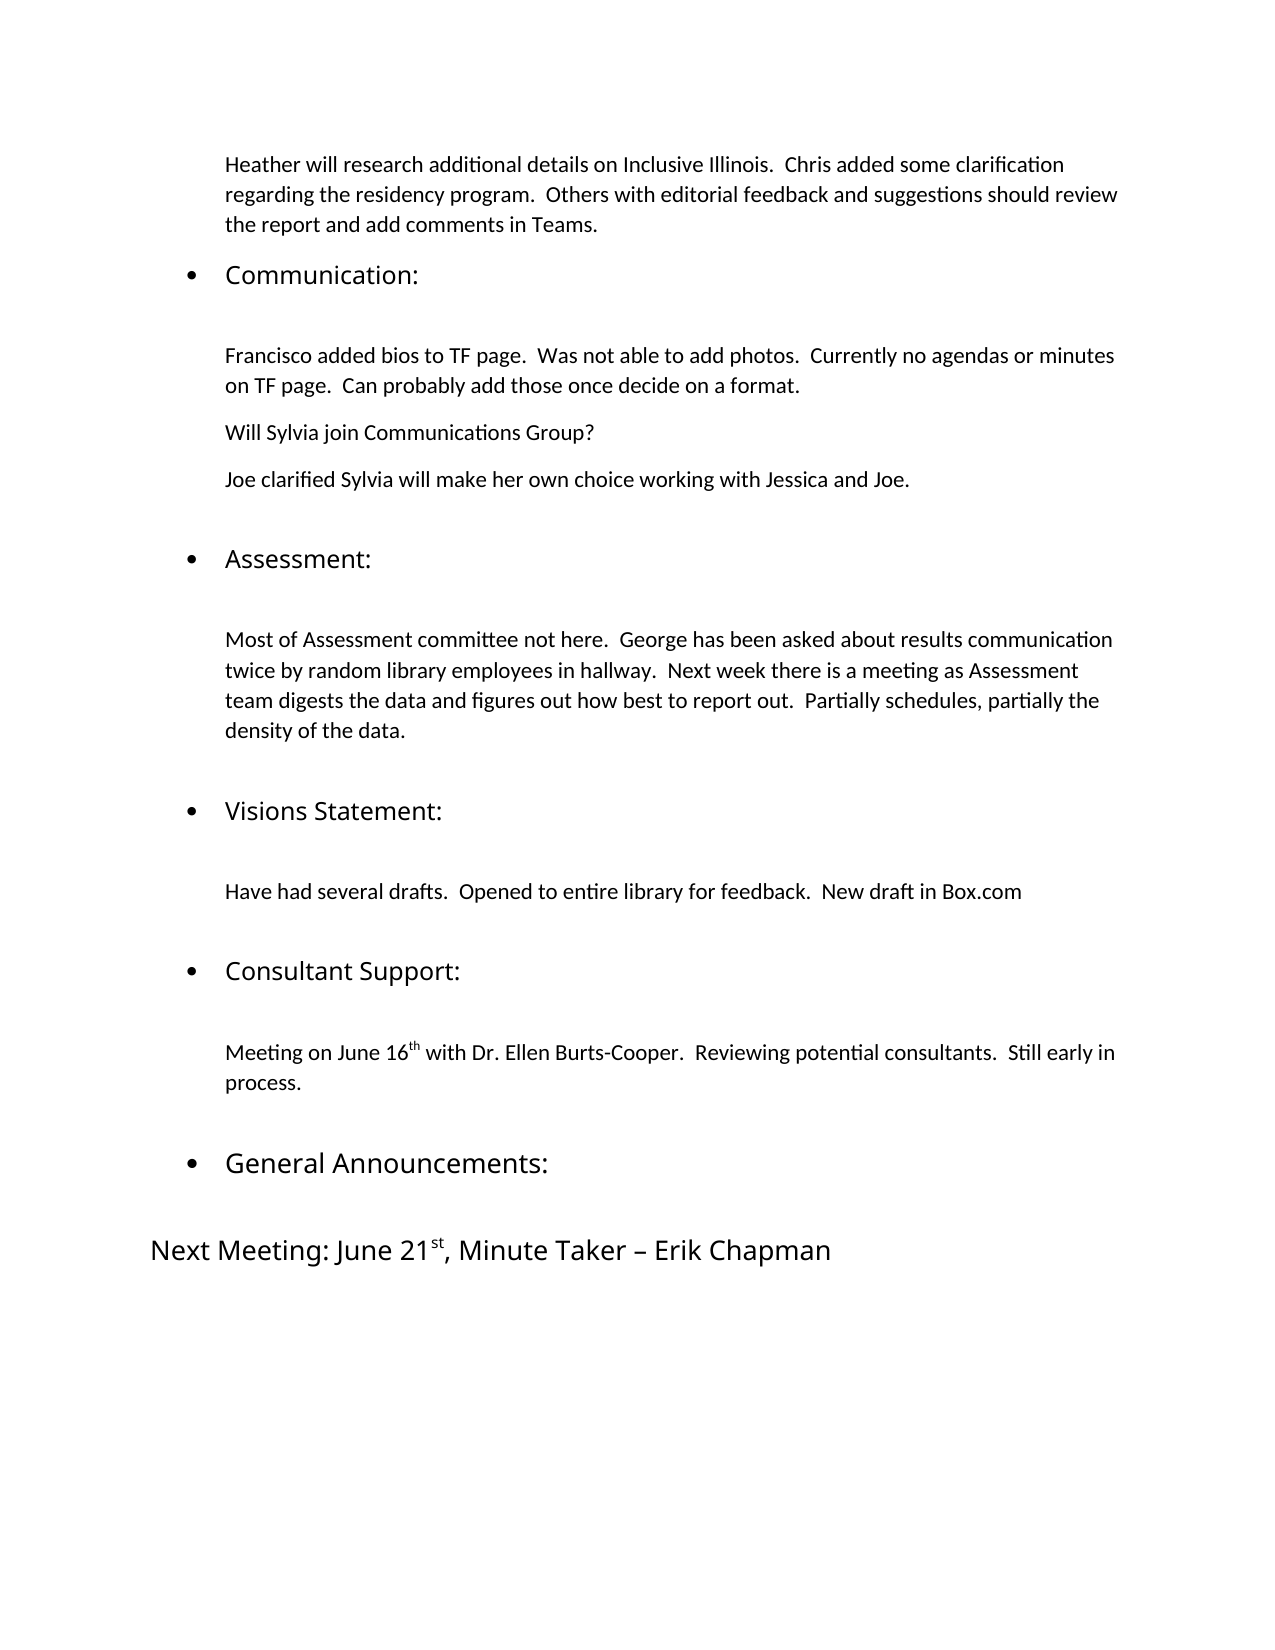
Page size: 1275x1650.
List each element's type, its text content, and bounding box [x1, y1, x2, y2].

subtitle Visions Statement: [187, 793, 1125, 827]
text Next Meeting: June 21st, Minute Taker – Erik Chapman [150, 1232, 1125, 1268]
subtitle Consultant Support: [187, 954, 1125, 988]
subtitle General Announcements: [187, 1145, 1125, 1182]
text Have had several drafts. Opened to entire library for feedback. New draft in Box.com [225, 877, 1125, 905]
text Heather will research additional details on Inclusive Illinois. Chris added some clarification regarding the residency program. Others with editorial feedback and suggestions should review the report and add comments in Teams. [225, 150, 1125, 238]
subtitle Communication: [187, 257, 1125, 291]
subtitle Assessment: [187, 542, 1125, 576]
text Will Sylvia join Communications Group? [225, 418, 1125, 446]
text Francisco added bios to TF page. Was not able to add photos. Currently no agendas or minutes on TF page. Can probably add those once decide on a format. [225, 341, 1125, 399]
text Most of Assessment committee not here. George has been asked about results communication twice by random library employees in hallway. Next week there is a meeting as Assessment team digests the data and figures out how best to report out. Partially schedules, partially the density of the data. [225, 626, 1125, 744]
text Meeting on June 16th with Dr. Ellen Burts-Cooper. Reviewing potential consultants. Still early in process. [225, 1038, 1125, 1096]
text Joe clarified Sylvia will make her own choice working with Jessica and Joe. [225, 465, 1125, 493]
